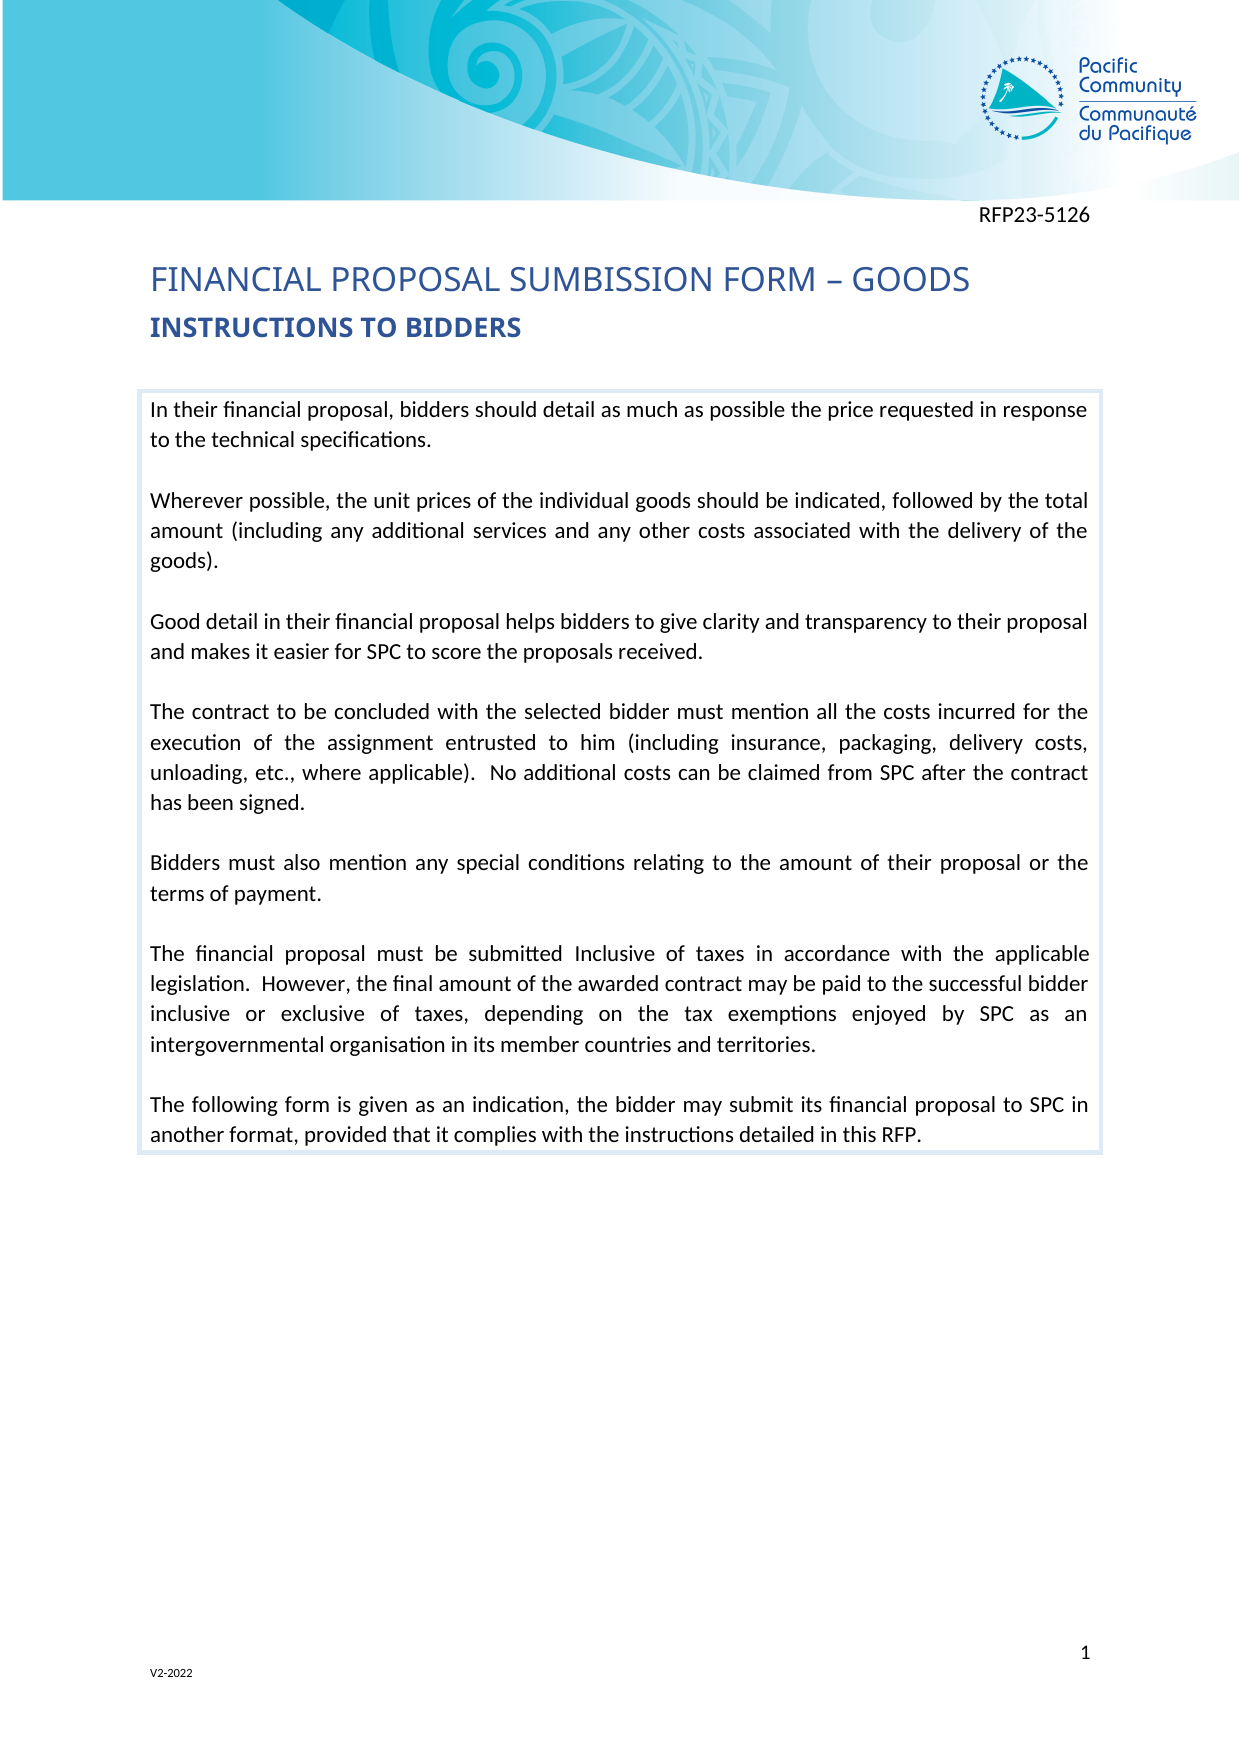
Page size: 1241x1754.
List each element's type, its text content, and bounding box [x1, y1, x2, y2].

text Bidders must also mention any special conditions relating to the amount of their proposal or the terms of payment. [142, 842, 1099, 907]
text In their financial proposal, bidders should detail as much as possible the price requested in response to the technical specifications. [142, 393, 1099, 453]
text The financial proposal must be submitted in accordance with the applicable legislation. However, the final amount of the awarded contract may be paid to the successful bidder inclusive or exclusive of taxes, depending on the tax exemptions enjoyed by SPC as an intergovernmental organisation in its member countries and territories. [142, 932, 1099, 1058]
subtitle INSTRUCTIONS TO BIDDERS [150, 309, 1079, 346]
text The contract to be concluded with the selected bidder must mention all the costs incurred for the execution of the assignment entrusted to him (including insurance, packaging, delivery costs, unloading, etc., where applicable). No additional costs can be claimed from SPC after the contract has been signed. [142, 691, 1099, 816]
text Wherever possible, the unit prices of the individual goods should be indicated, followed by the total amount (including any additional services and any other costs associated with the delivery of the goods). [142, 479, 1099, 574]
text Good detail in their financial proposal helps bidders to give clarity and transparency to their proposal and makes it easier for SPC to score the proposals received. [142, 600, 1099, 665]
picture [2, 0, 1240, 201]
text The following form is given as an indication, the bidder may submit its financial proposal to SPC in another format, provided that it complies with the instructions detailed in this RFP. [142, 1083, 1099, 1150]
